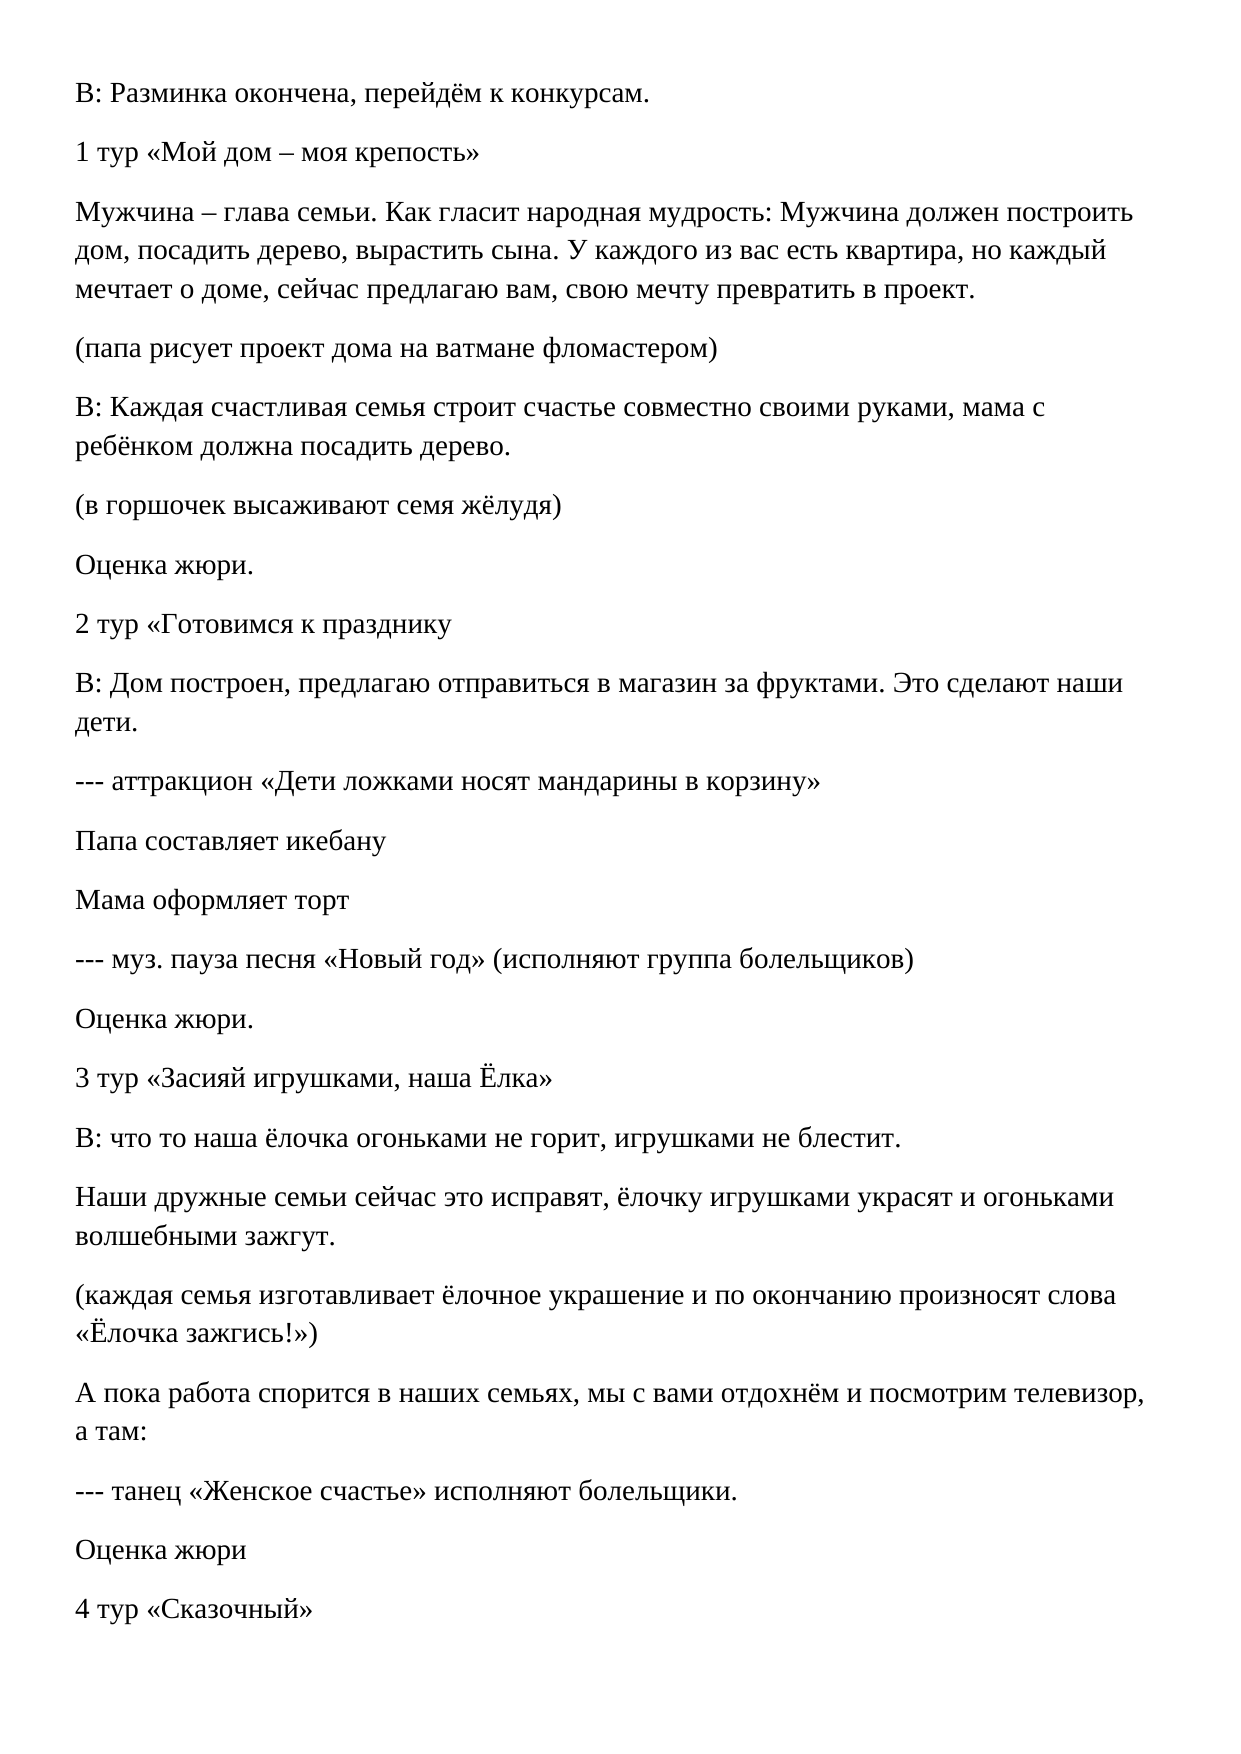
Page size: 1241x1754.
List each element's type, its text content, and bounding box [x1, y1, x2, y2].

text (каждая семья изготавливает ёлочное украшение и по окончанию произносят слова «Ёлочка зажгись!») [75, 1277, 1165, 1349]
text Оценка жюри. [75, 1001, 1165, 1034]
text 4 тур «Сказочный» [75, 1592, 1165, 1625]
text В: Дом построен, предлагаю отправиться в магазин за фруктами. Это сделают наши дети. [75, 666, 1165, 738]
text Оценка жюри. [75, 547, 1165, 580]
text --- танец «Женское счастье» исполняют болельщики. [75, 1473, 1165, 1506]
text 2 тур «Готовимся к празднику [75, 606, 1165, 640]
text Мама оформляет торт [75, 882, 1165, 916]
text --- аттракцион «Дети ложками носят мандарины в корзину» [75, 763, 1165, 797]
text (папа рисует проект дома на ватмане фломастером) [75, 330, 1165, 364]
text Мужчина – глава семьи. Как гласит народная мудрость: Мужчина должен построить дом, посадить дерево, вырастить сына. У каждого из вас есть квартира, но каждый мечтает о доме, сейчас предлагаю вам, свою мечту превратить в проект. [75, 194, 1165, 304]
text А пока работа спорится в наших семьях, мы с вами отдохнём и посмотрим телевизор, а там: [75, 1375, 1165, 1447]
text В: Каждая счастливая семья строит счастье совместно своими руками, мама с ребёнком должна посадить дерево. [75, 389, 1165, 462]
text (в горшочек высаживают семя жёлудя) [75, 487, 1165, 521]
text Наши дружные семьи сейчас это исправят, ёлочку игрушками украсят и огоньками волшебными зажгут. [75, 1179, 1165, 1251]
text В: что то наша ёлочка огоньками не горит, игрушками не блестит. [75, 1120, 1165, 1153]
text --- муз. пауза песня «Новый год» (исполняют группа болельщиков) [75, 942, 1165, 975]
text В: Разминка окончена, перейдём к конкурсам. [75, 75, 1165, 108]
text 1 тур «Мой дом – моя крепость» [75, 134, 1165, 168]
text 3 тур «Засияй игрушками, наша Ёлка» [75, 1060, 1165, 1094]
text Папа составляет икебану [75, 823, 1165, 856]
text Оценка жюри [75, 1532, 1165, 1566]
